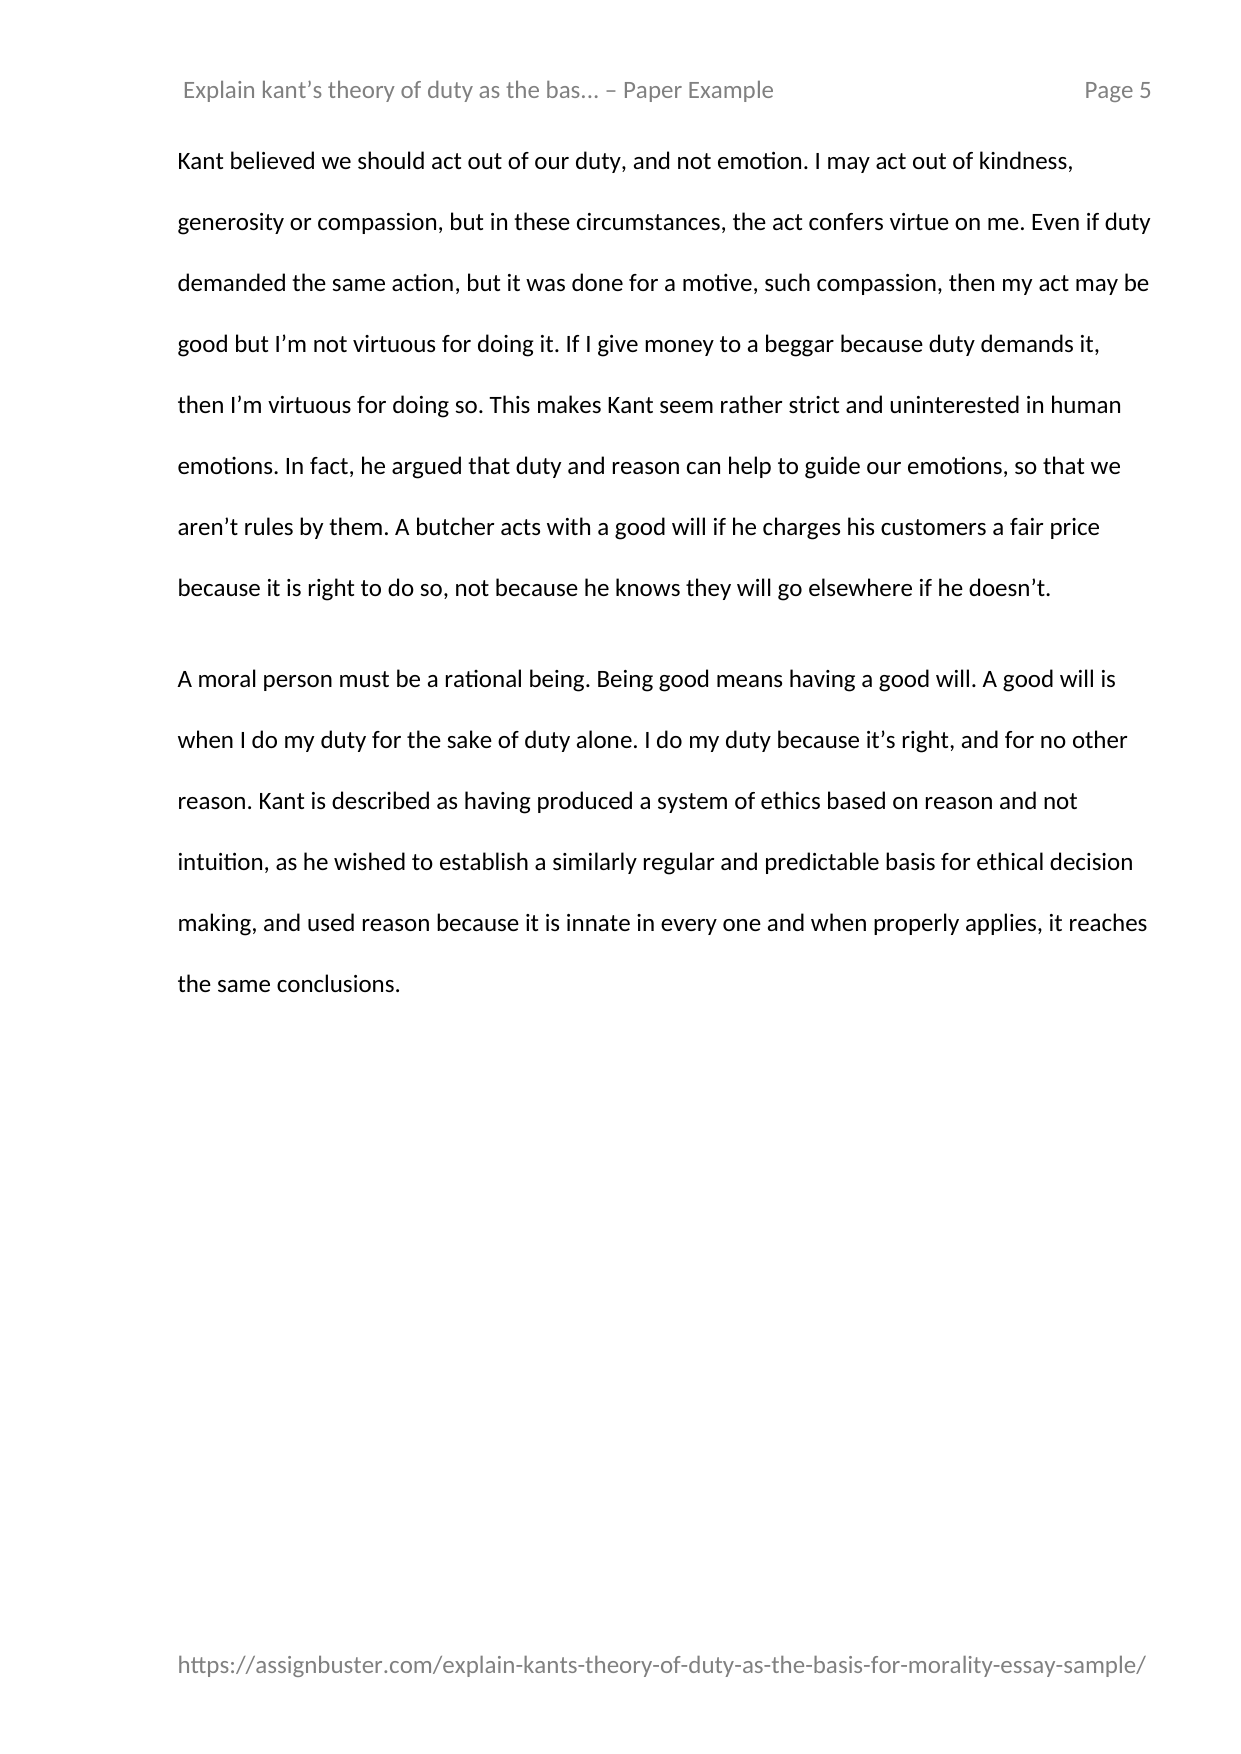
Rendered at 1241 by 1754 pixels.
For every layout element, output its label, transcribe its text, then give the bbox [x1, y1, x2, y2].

text Kant believed we should act out of our duty, and not emotion. I may act out of kindness, generosity or compassion, but in these circumstances, the act confers virtue on me. Even if duty demanded the same action, but it was done for a motive, such compassion, then my act may be good but I’m not virtuous for doing it. If I give money to a beggar because duty demands it, then I’m virtuous for doing so. This makes Kant seem rather strict and uninterested in human emotions. In fact, he argued that duty and reason can help to guide our emotions, so that we aren’t rules by them. A butcher acts with a good will if he charges his customers a fair price because it is right to do so, not because he knows they will go elsewhere if he doesn’t. [177, 145, 1152, 603]
text A moral person must be a rational being. Being good means having a good will. A good will is when I do my duty for the sake of duty alone. I do my duty because it’s right, and for no other reason. Kant is described as having produced a system of ethics based on reason and not intuition, as he wished to establish a similarly regular and predictable basis for ethical decision making, and used reason because it is innate in every one and when properly applies, it reaches the same conclusions. [177, 663, 1152, 998]
